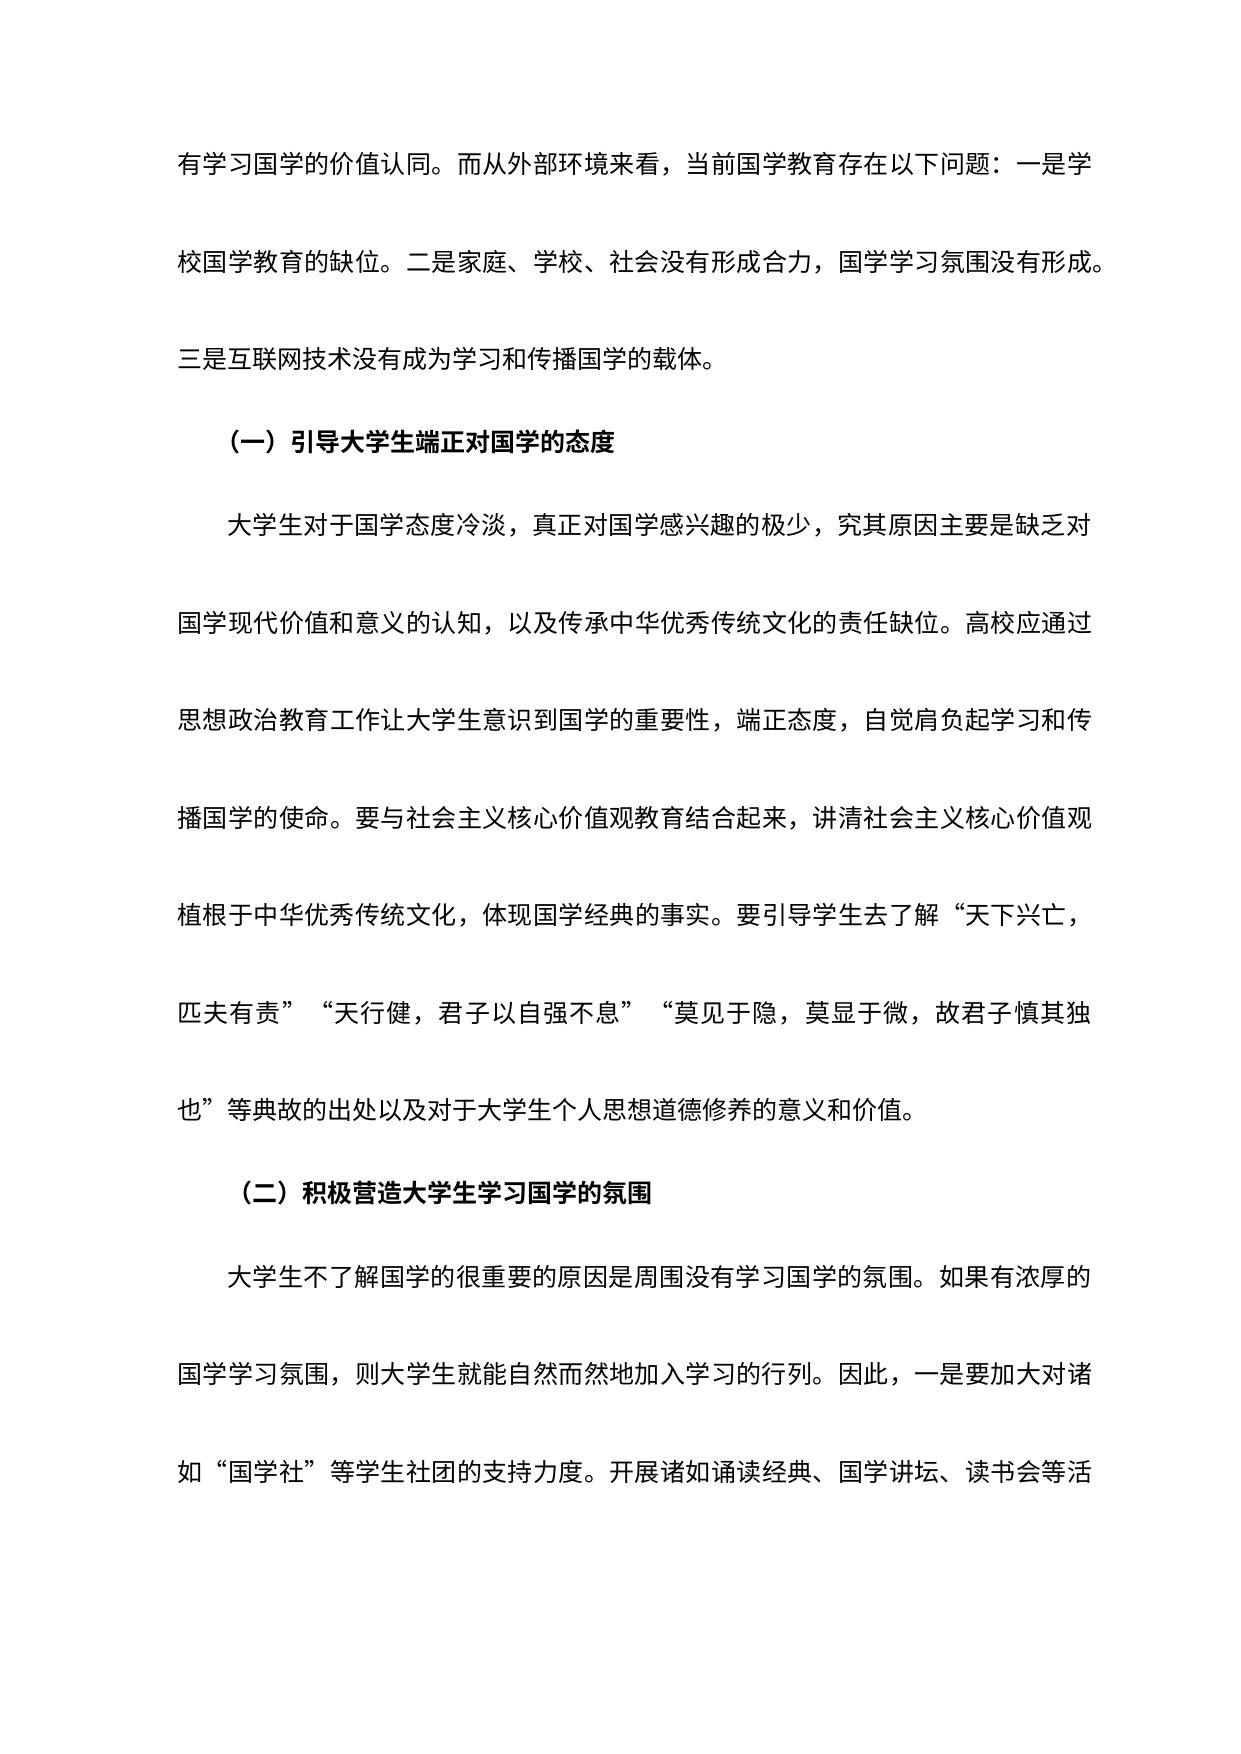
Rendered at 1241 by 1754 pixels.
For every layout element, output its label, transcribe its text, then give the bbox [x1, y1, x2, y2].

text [177, 130, 1092, 390]
text 大学生对于国学态度冷淡，真正对国学感兴趣的极少，究其原因主要是缺乏对国学现代价值和意义的认知，以及传承中华优秀传统文化的责任缺位。高校应通过思想政治教育工作让大学生意识到国学的重要性，端正态度，自觉肩负起学习和传播国学的使命。要与社会主义核心价值观教育结合起来，讲清社会主义核心价值观植根于中华优秀传统文化，体现国学经典的事实。要引导学生去了解“天下兴亡，匹夫有责”“天行健，君子以自强不息”“莫见于隐，莫显于微，故君子慎其独也”等典故的出处以及对于大学生个人思想道德修养的意义和价值。 [177, 491, 1092, 1141]
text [177, 1243, 1092, 1503]
text （二）积极营造大学生学习国学的氛围 [177, 1159, 1092, 1224]
text （一）引导大学生端正对国学的态度 [177, 408, 1092, 473]
